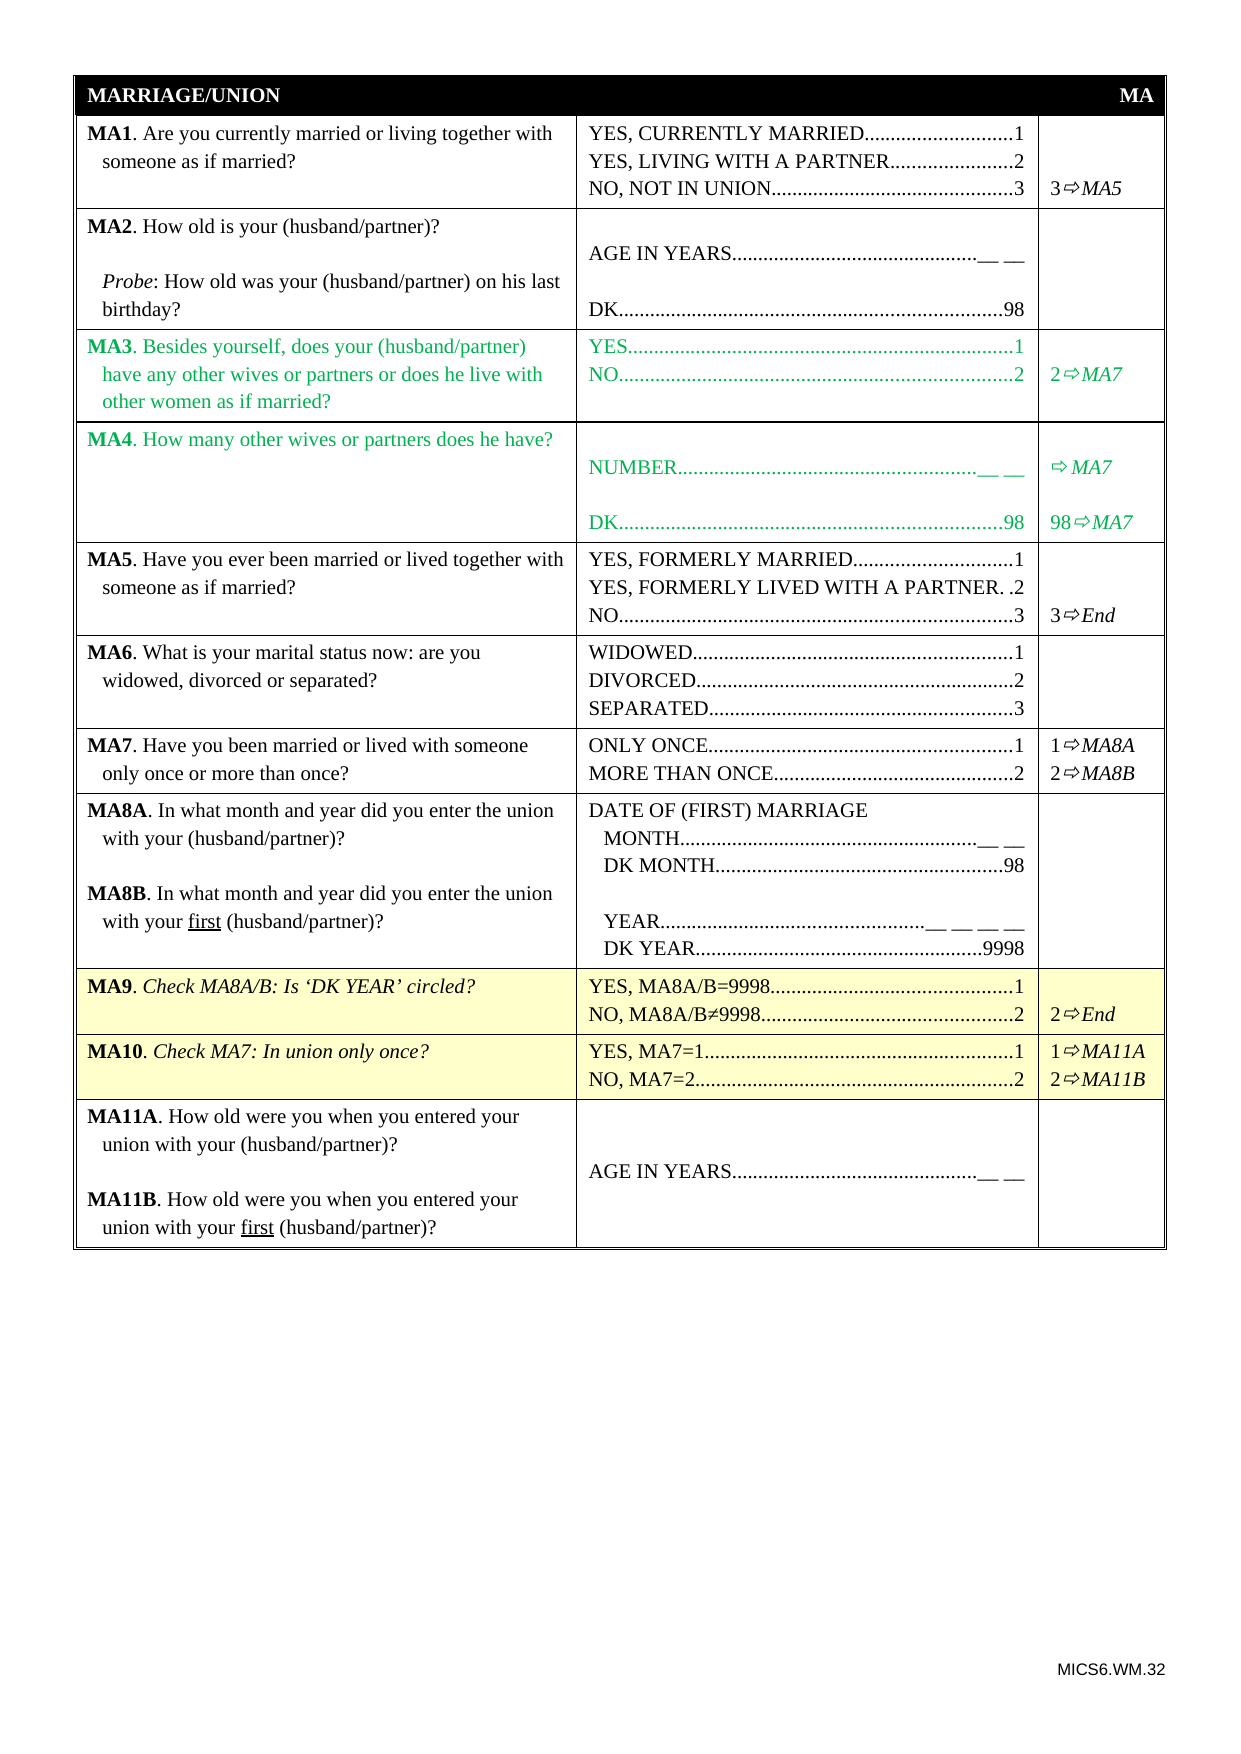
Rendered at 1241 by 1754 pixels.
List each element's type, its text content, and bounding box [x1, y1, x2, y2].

table_cell Widowed 1 Divorced 2 Separated 3 [577, 636, 1038, 727]
table_cell MA6. What is your marital status now: are you widowed, divorced or separated? [77, 636, 576, 727]
table_cell [1039, 209, 1164, 329]
table_cell Yes, MA7=1 1 No, MA7=2 2 [577, 1035, 1038, 1099]
table_cell MA9. Check MA8A/B: Is ‘DK YEAR’ circled? [77, 969, 576, 1033]
table_cell MA8A. In what month and year did you enter the union with your (husband/partner)? MA8B. In what month and year did you enter the union with your first (husband/partner)? [77, 794, 576, 968]
table_cell Age in years __ __ [577, 1100, 1038, 1247]
table_cell Date of (first) marriage Month __ __ DK month 98 Year __ __ __ __ DK year 9998 [577, 794, 1038, 968]
table_cell MA7 98MA7 [1039, 423, 1164, 542]
table_cell MA7. Have you been married or lived with someone only once or more than once? [77, 729, 576, 793]
table_cell Yes, ma8A/b=9998 1 No, MA8A/B≠9998 2 [577, 969, 1038, 1033]
table_cell Age in years __ __ DK 98 [577, 209, 1038, 329]
table_cell Only once 1 More than once 2 [577, 729, 1038, 793]
table_cell MA5. Have you ever been married or lived together with someone as if married? [77, 543, 576, 635]
table_cell Marriage/UNION [77, 78, 620, 115]
table_cell 2End [1039, 969, 1164, 1033]
table_cell 1MA8A 2MA8B [1039, 729, 1164, 793]
table_cell [1039, 1100, 1164, 1247]
table_cell MA11A. How old were you when you entered your union with your (husband/partner)? MA11B. How old were you when you entered your union with your first (husband/partner)? [77, 1100, 576, 1247]
table_cell Yes, formerly married 1 Yes, formerly lived with a partner 2 No 3 [577, 543, 1038, 635]
table_cell 3End [1039, 543, 1164, 635]
table_cell MA [620, 78, 1164, 115]
table_cell 3MA5 [1039, 116, 1164, 208]
table_cell Yes 1 No 2 [577, 330, 1038, 421]
table_cell [1039, 636, 1164, 727]
table_cell 1MA11A 2MA11B [1039, 1035, 1164, 1099]
table_cell [1039, 794, 1164, 968]
table_cell MA1. Are you currently married or living together with someone as if married? [77, 116, 576, 208]
table_cell MA10. Check MA7: In union only once? [77, 1035, 576, 1099]
table_cell MA3. Besides yourself, does your (husband/partner) have any other wives or partners or does he live with other women as if married? [77, 330, 576, 421]
table_cell 2MA7 [1039, 330, 1164, 421]
table_cell MA4. How many other wives or partners does he have? [77, 423, 576, 542]
table_cell MA2. How old is your (husband/partner)? Probe: How old was your (husband/partner) on his last birthday? [77, 209, 576, 329]
table_cell Number __ __ DK 98 [577, 423, 1038, 542]
table_cell Yes, currently married 1 Yes, living with a partner 2 No, not in union 3 [577, 116, 1038, 208]
